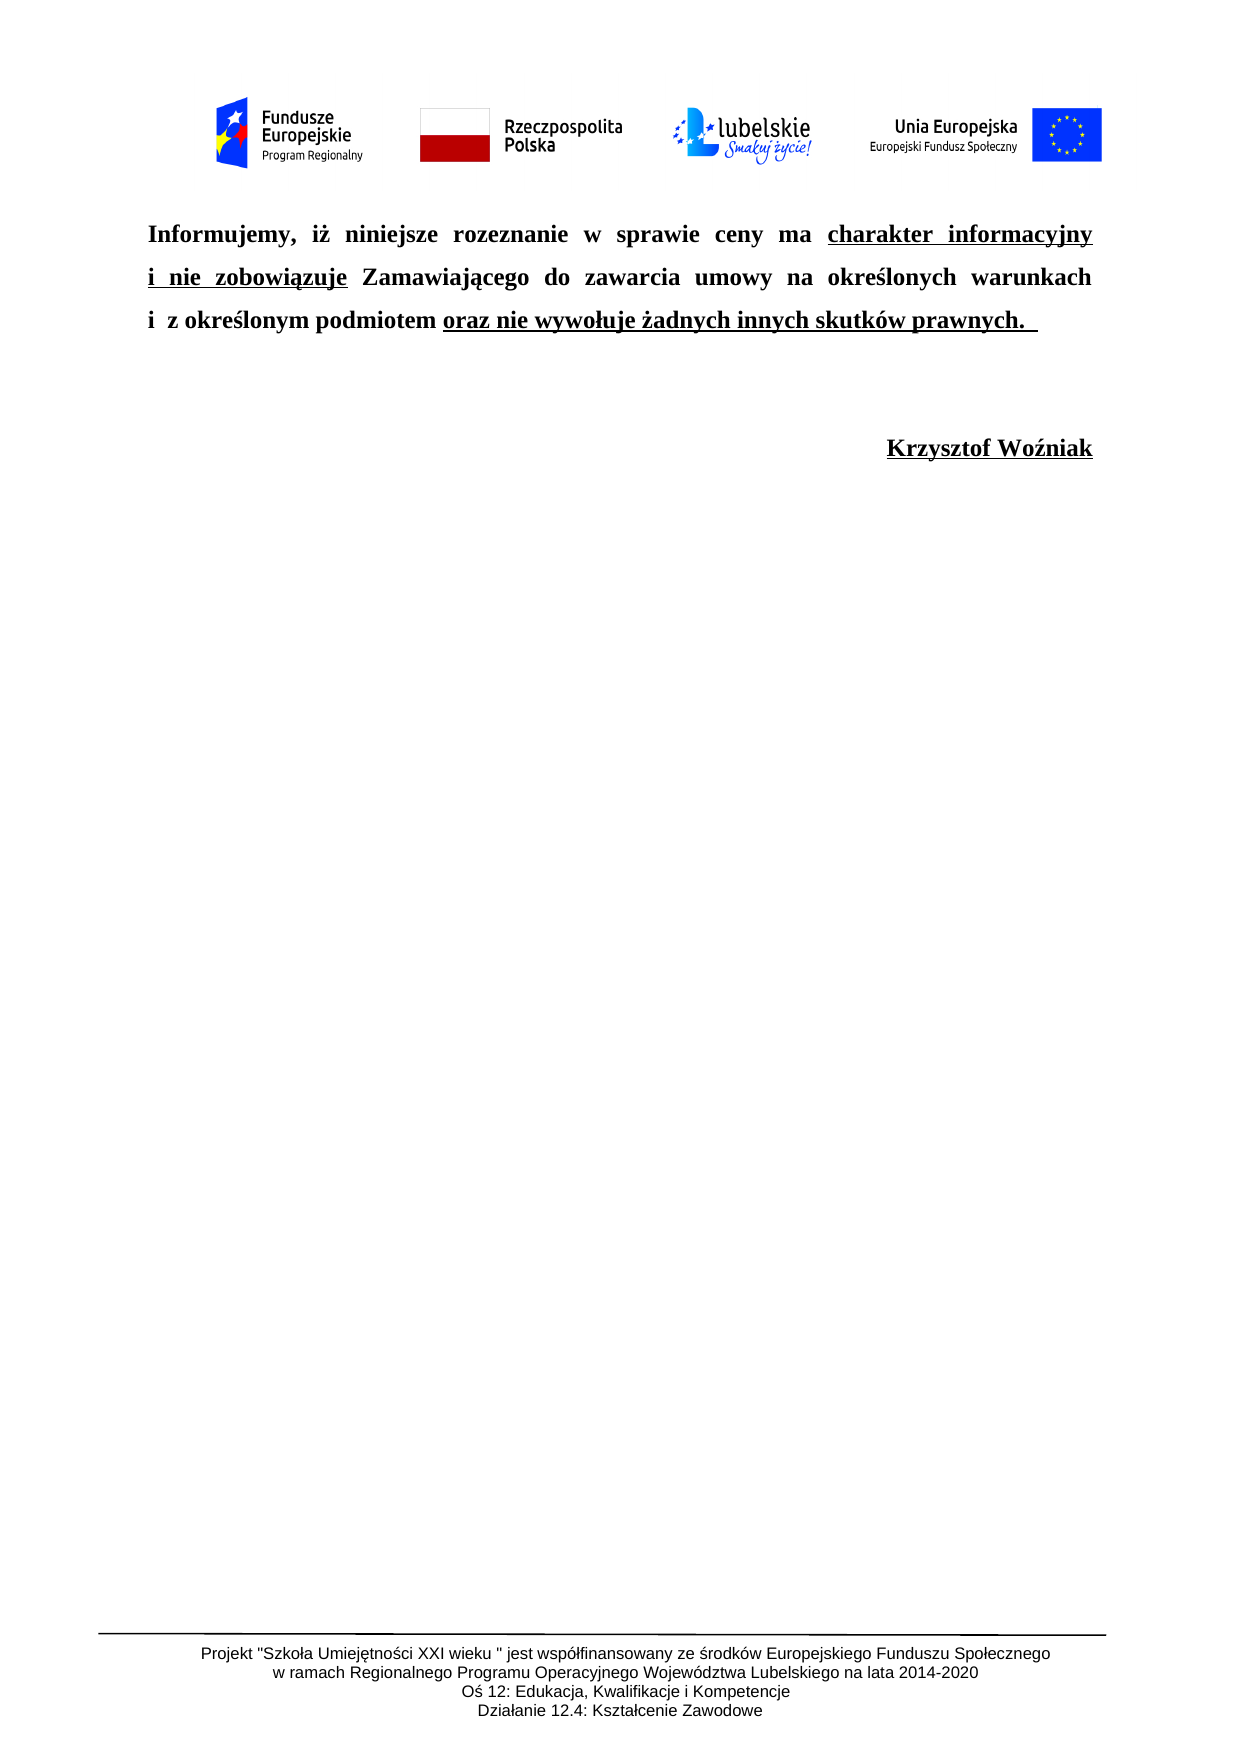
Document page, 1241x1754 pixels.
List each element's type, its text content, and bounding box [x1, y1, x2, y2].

picture [147, 73, 1137, 191]
text Informujemy, iż niniejsze rozeznanie w sprawie ceny ma charakter informacyjny i nie zobowiązuje Zamawiającego do zawarcia umowy na określonych warunkach i z określonym podmiotem oraz nie wywołuje żadnych innych skutków prawnych. [148, 219, 1093, 334]
text Krzysztof Woźniak [148, 433, 1093, 462]
